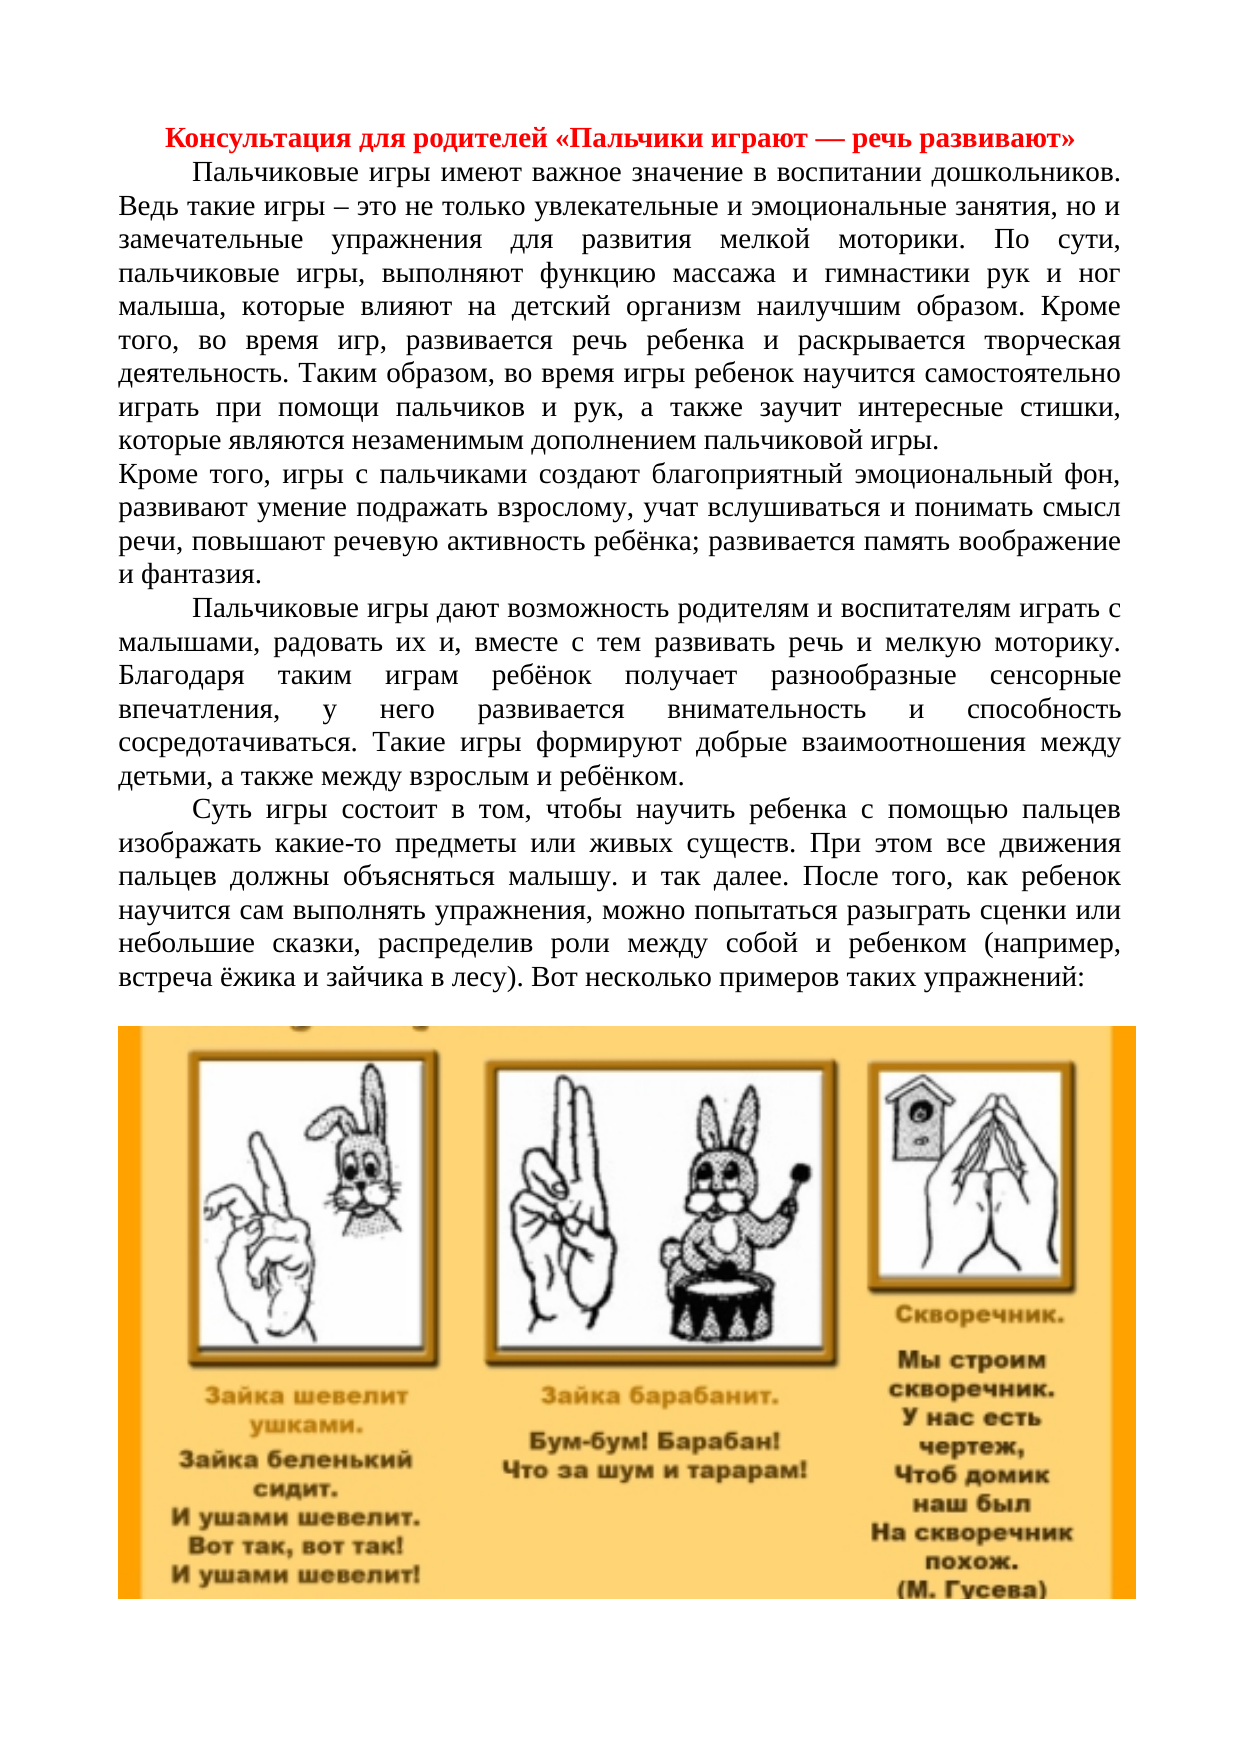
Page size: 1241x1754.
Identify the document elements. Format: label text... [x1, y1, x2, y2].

picture [118, 1026, 1136, 1599]
text Суть игры состоит в том, чтобы научить ребенка с помощью пальцев изображать какие-то предметы или живых существ. При этом все движения пальцев должны объясняться малышу. и так далее. После того, как ребенок научится сам выполнять упражнения, можно попытаться разыграть сценки или небольшие сказки, распределив роли между собой и ребенком (например, встреча ёжика и зайчика в лесу). Вот несколько примеров таких упражнений: [118, 791, 1122, 993]
text Кроме того, игры с пальчиками создают благоприятный эмоциональный фон, развивают умение подражать взрослому, учат вслушиваться и понимать смысл речи, повышают речевую активность ребёнка; развивается память воображение и фантазия. [118, 456, 1122, 590]
text Пальчиковые игры дают возможность родителям и воспитателям играть с малышами, радовать их и, вместе с тем развивать речь и мелкую моторику. Благодаря таким играм ребёнок получает разнообразные сенсорные впечатления, у него развивается внимательность и способность сосредотачиваться. Такие игры формируют добрые взаимоотношения между детьми, а также между взрослым и ребёнком. [118, 590, 1122, 791]
text Консультация для родителей «Пальчики играют — речь развивают» [118, 121, 1122, 154]
text Пальчиковые игры имеют важное значение в воспитании дошкольников. Ведь такие игры – это не только увлекательные и эмоциональные занятия, но и замечательные упражнения для развития мелкой моторики. По сути, пальчиковые игры, выполняют функцию массажа и гимнастики рук и ног малыша, которые влияют на детский организм наилучшим образом. Кроме того, во время игр, развивается речь ребенка и раскрывается творческая деятельность. Таким образом, во время игры ребенок научится самостоятельно играть при помощи пальчиков и рук, а также заучит интересные стишки, которые являются незаменимым дополнением пальчиковой игры. [118, 154, 1122, 456]
